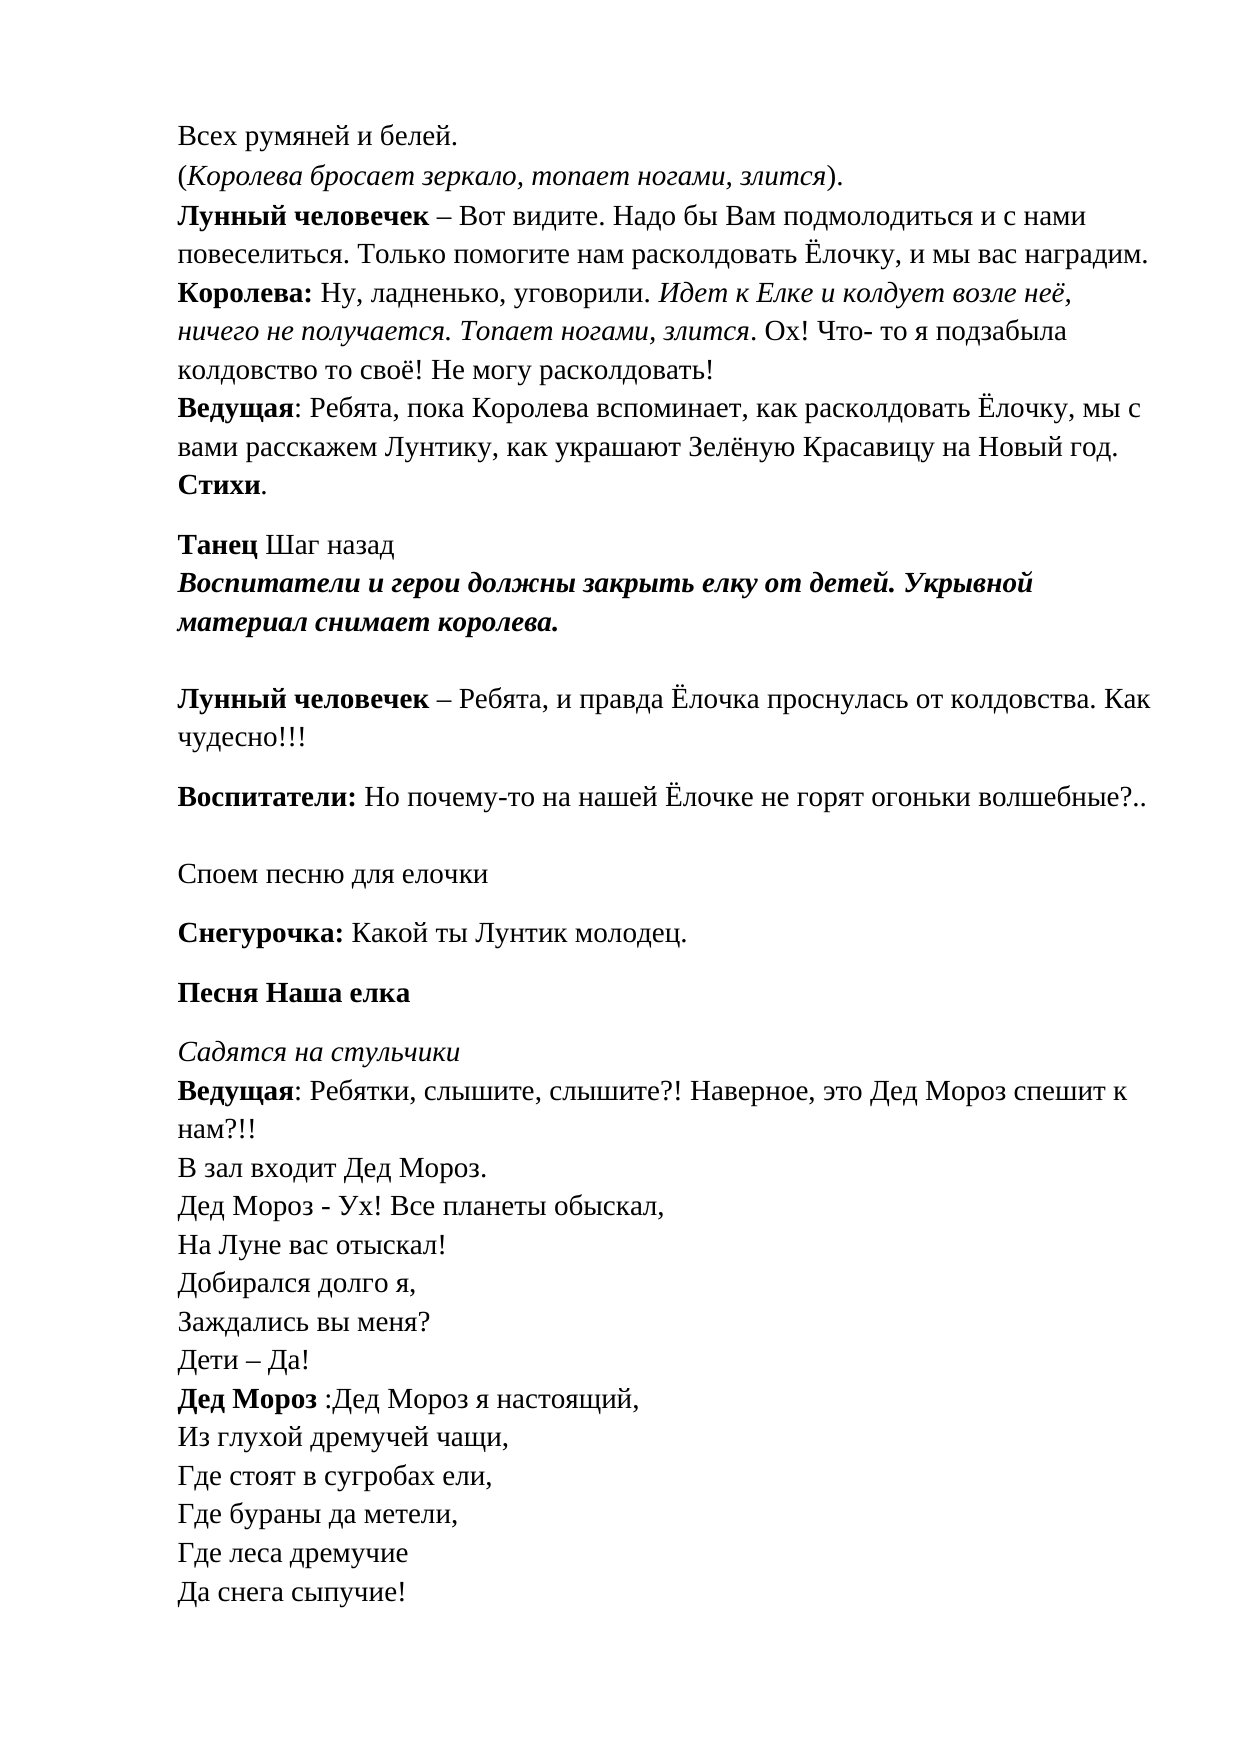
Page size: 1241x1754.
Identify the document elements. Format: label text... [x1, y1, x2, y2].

text Танец Шаг назад Воспитатели и герои должны закрыть елку от детей. Укрывной материал снимает королева. Лунный человечек – Ребята, и правда Ёлочка проснулась от колдовства. Как чудесно!!! [177, 527, 1152, 753]
text Воспитатели: Но почему-то на нашей Ёлочке не горят огоньки волшебные?.. Споем песню для елочки [177, 779, 1152, 889]
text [177, 118, 1152, 501]
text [177, 1034, 1152, 1607]
text Песня Наша елка [177, 975, 1152, 1008]
text Снегурочка: Какой ты Лунтик молодец. [177, 915, 1152, 949]
